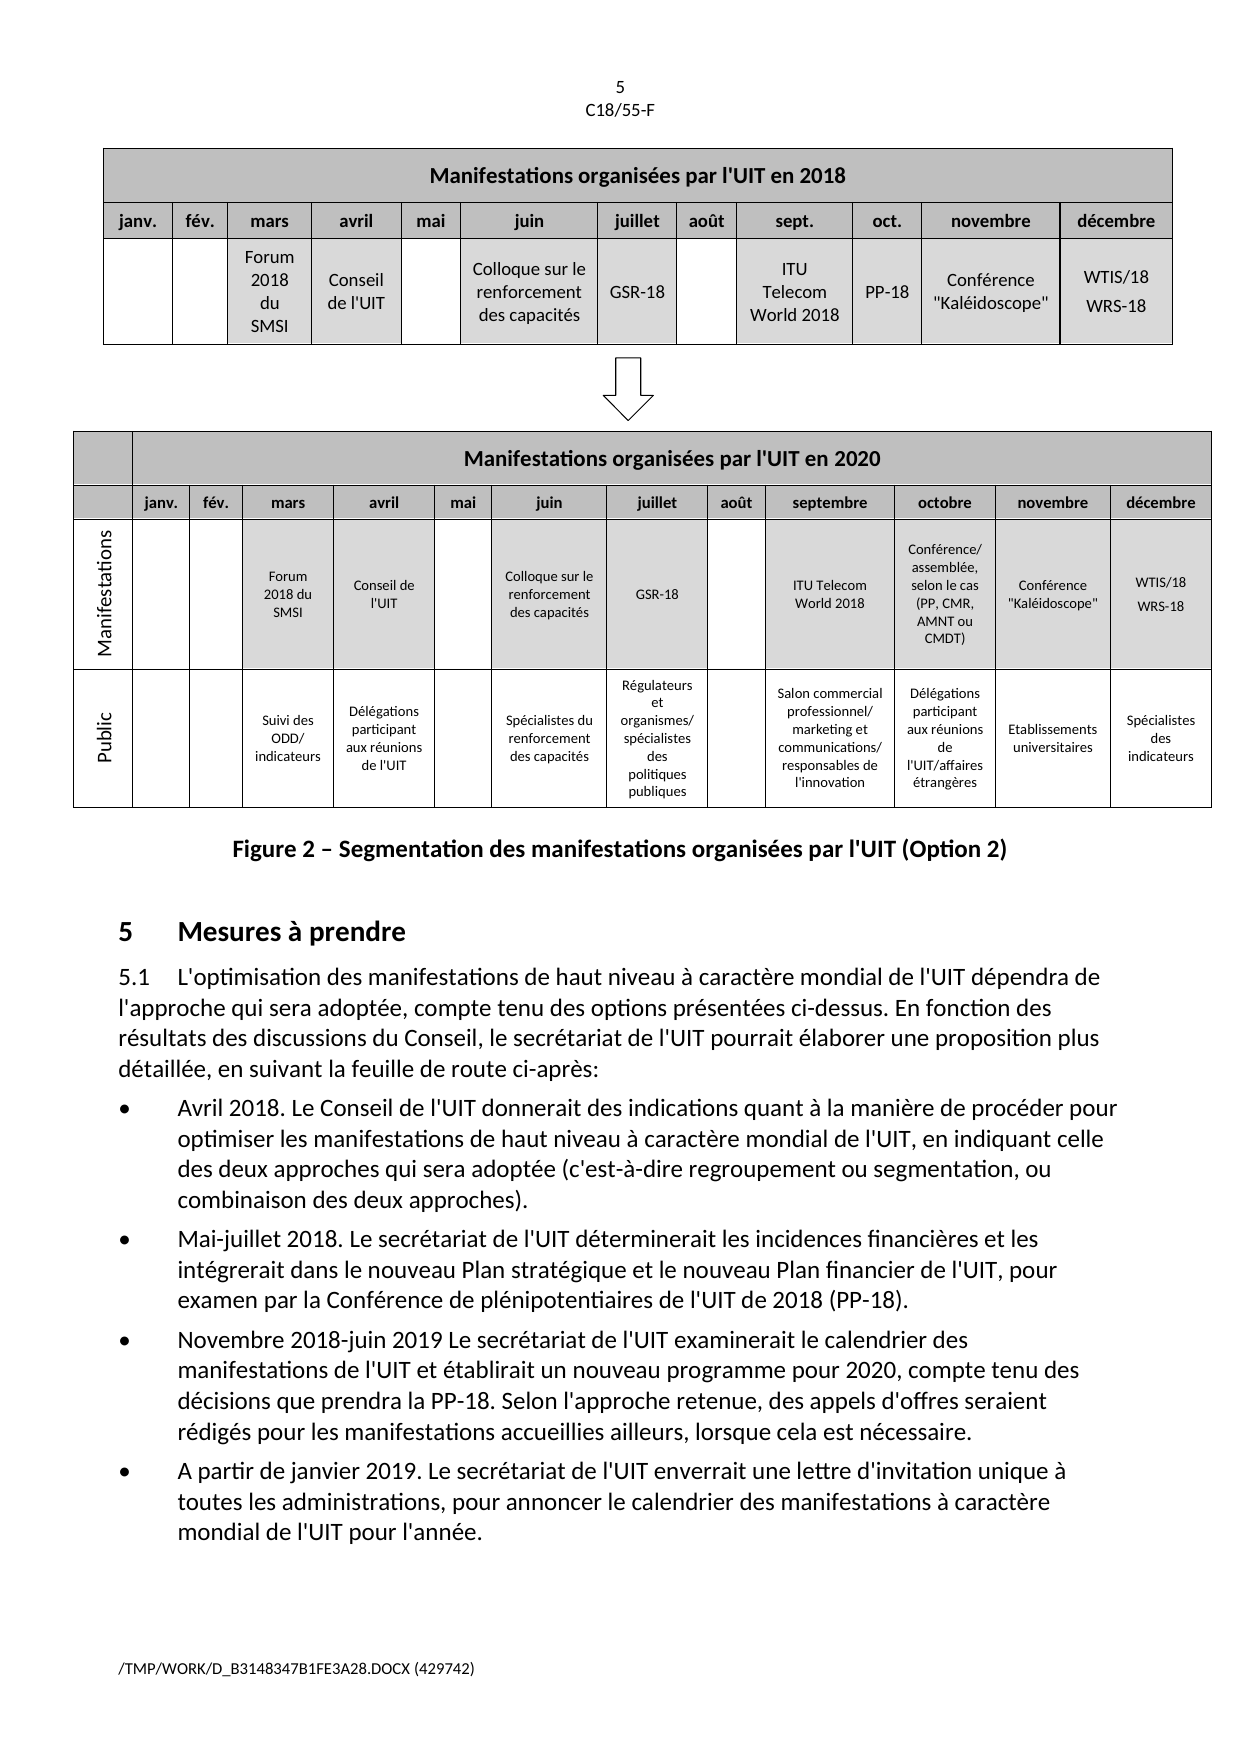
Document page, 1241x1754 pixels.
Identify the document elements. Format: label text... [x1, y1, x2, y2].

table_cell Etablissements universitaires [996, 670, 1110, 807]
table_cell [133, 670, 189, 807]
table_cell mars [228, 203, 311, 238]
table_cell Colloque sur le renforcement des capacités [461, 239, 597, 343]
table_cell GSR-18 [598, 239, 676, 343]
table_cell Conseil de l'UIT [312, 239, 401, 343]
table_cell décembre [1061, 203, 1172, 238]
table_cell mars [243, 486, 333, 518]
table_cell fév. [173, 203, 227, 238]
table_cell ITU Telecom World 2018 [766, 520, 894, 668]
table_cell août [677, 203, 736, 238]
table_cell juin [492, 486, 606, 518]
table_cell Salon commercial professionnel/ marketing et communications/ responsables de l'innovation [766, 670, 894, 807]
table_cell [402, 239, 460, 343]
table_cell [435, 520, 491, 668]
table_cell [74, 486, 132, 518]
table_cell Forum 2018 du SMSI [243, 520, 333, 668]
table_cell [104, 239, 172, 343]
table_cell Forum 2018 du SMSI [228, 239, 311, 343]
table_cell [435, 670, 491, 807]
table_cell mai [402, 203, 460, 238]
table_cell avril [334, 486, 434, 518]
table_cell Suivi des ODD/ indicateurs [243, 670, 333, 807]
table_cell septembre [766, 486, 894, 518]
subtitle 5 Mesures à prendre [118, 913, 1122, 949]
title Figure 2 – Segmentation des manifestations organisées par l'UIT (Option 2) [118, 833, 1122, 863]
table_cell [708, 520, 765, 668]
table_cell novembre [996, 486, 1110, 518]
table_cell WTIS/18 WRS-18 [1111, 520, 1211, 668]
text • Avril 2018. Le Conseil de l'UIT donnerait des indications quant à la manière de procéder pour optimiser les manifestations de haut niveau à caractère mondial de l'UIT, en indiquant celle des deux approches qui sera adoptée (c'est-à-dire regroupement ou segmentation, ou combinaison des deux approches). [118, 1092, 1122, 1214]
table_cell PP-18 [853, 239, 921, 343]
table_cell [133, 520, 189, 668]
table_cell juillet [598, 203, 676, 238]
table_cell Conférence/ assemblée, selon le cas (PP, CMR, AMNT ou CMDT) [895, 520, 995, 668]
table_cell juillet [607, 486, 707, 518]
table_cell [190, 670, 242, 807]
table_cell [190, 520, 242, 668]
table_cell Conférence "Kaléidoscope" [922, 239, 1059, 343]
table_cell Manifestations [74, 520, 132, 668]
table_cell Conférence "Kaléidoscope" [996, 520, 1110, 668]
table_cell Régulateurs et organismes/ spécialistes des politiques publiques [607, 670, 707, 807]
table_cell Public [74, 670, 132, 807]
table_header Manifestations organisées par l'UIT en 2018 [104, 149, 1172, 202]
table_cell GSR-18 [607, 520, 707, 668]
table_header Manifestations organisées par l'UIT en 2020 [133, 432, 1211, 484]
table_cell sept. [737, 203, 852, 238]
table_cell janv. [133, 486, 189, 518]
table_cell [173, 239, 227, 343]
table_cell Spécialistes des indicateurs [1111, 670, 1211, 807]
table_cell mai [435, 486, 491, 518]
table_cell juin [461, 203, 597, 238]
table_cell octobre [895, 486, 995, 518]
table_cell oct. [853, 203, 921, 238]
table_cell fév. [190, 486, 242, 518]
table_cell Colloque sur le renforcement des capacités [492, 520, 606, 668]
table_cell novembre [922, 203, 1059, 238]
text • Novembre 2018-juin 2019 Le secrétariat de l'UIT examinerait le calendrier des manifestations de l'UIT et établirait un nouveau programme pour 2020, compte tenu des décisions que prendra la PP-18. Selon l'approche retenue, des appels d'offres seraient rédigés pour les manifestations accueillies ailleurs, lorsque cela est nécessaire. [118, 1324, 1122, 1446]
table_cell WTIS/18 WRS-18 [1061, 239, 1172, 343]
table_cell Spécialistes du renforcement des capacités [492, 670, 606, 807]
table_header [74, 432, 132, 484]
table_cell août [708, 486, 765, 518]
text • A partir de janvier 2019. Le secrétariat de l'UIT enverrait une lettre d'invitation unique à toutes les administrations, pour annoncer le calendrier des manifestations à caractère mondial de l'UIT pour l'année. [118, 1455, 1122, 1547]
table_cell Délégations participant aux réunions de l'UIT [334, 670, 434, 807]
table_cell janv. [104, 203, 172, 238]
table_cell [677, 239, 736, 343]
table_cell décembre [1111, 486, 1211, 518]
text • Mai-juillet 2018. Le secrétariat de l'UIT déterminerait les incidences financières et les intégrerait dans le nouveau Plan stratégique et le nouveau Plan financier de l'UIT, pour examen par la Conférence de plénipotentiaires de l'UIT de 2018 (PP-18). [118, 1223, 1122, 1315]
table_cell Conseil de l'UIT [334, 520, 434, 668]
table_cell [708, 670, 765, 807]
table_cell avril [312, 203, 401, 238]
table_cell ITU Telecom World 2018 [737, 239, 852, 343]
text 5.1 L'optimisation des manifestations de haut niveau à caractère mondial de l'UIT dépendra de l'approche qui sera adoptée, compte tenu des options présentées ci-dessus. En fonction des résultats des discussions du Conseil, le secrétariat de l'UIT pourrait élaborer une proposition plus détaillée, en suivant la feuille de route ci-après: [118, 961, 1122, 1083]
table_cell Délégations participant aux réunions de l'UIT/affaires étrangères [895, 670, 995, 807]
